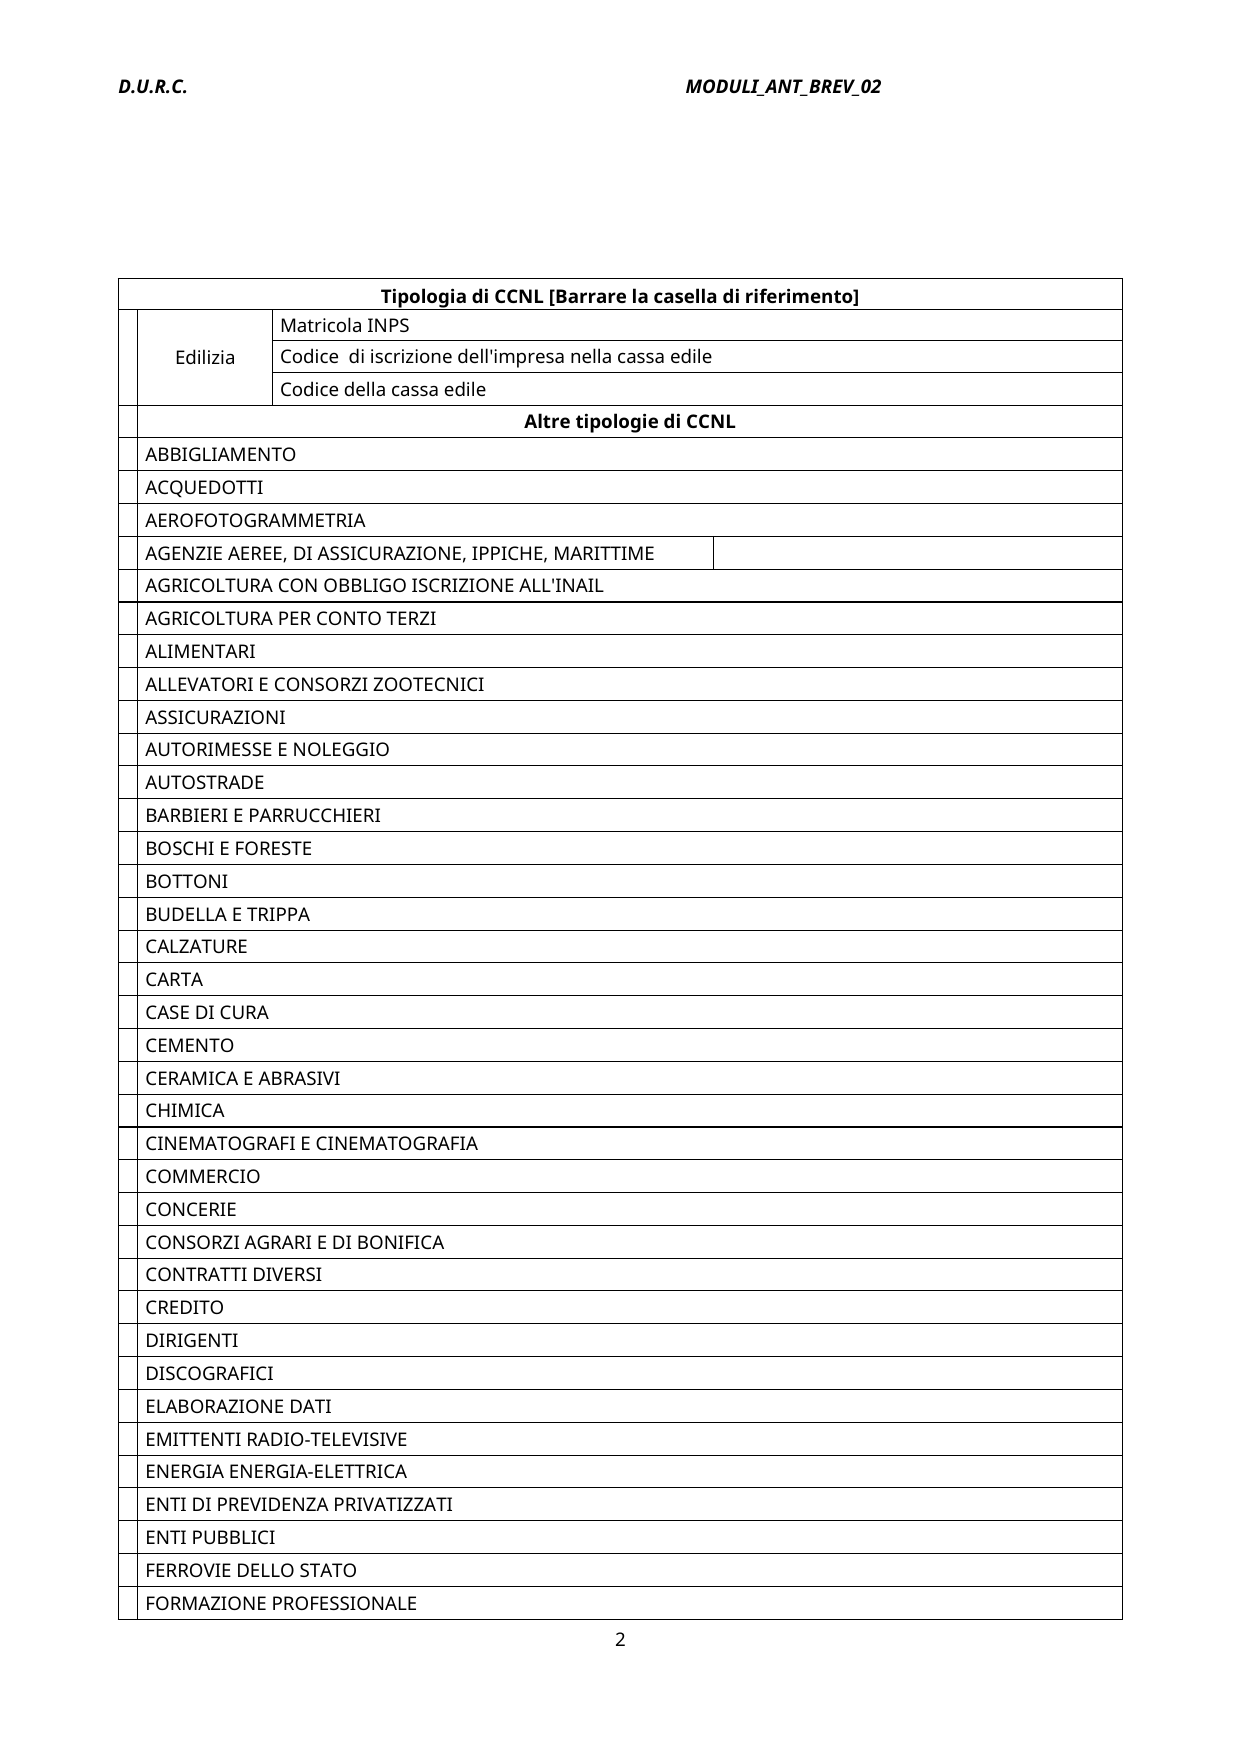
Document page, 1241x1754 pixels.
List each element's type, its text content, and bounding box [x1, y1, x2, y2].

table_cell BOSCHI E FORESTE [138, 832, 1122, 864]
table_cell CINEMATOGRAFI E CINEMATOGRAFIA [138, 1128, 1122, 1159]
table_cell CONCERIE [138, 1193, 1122, 1225]
table_cell [119, 603, 137, 634]
table_cell Matricola INPS [273, 310, 1122, 340]
table_cell AGRICOLTURA PER CONTO TERZI [138, 603, 1122, 634]
table_cell AGENZIE AEREE, DI ASSICURAZIONE, IPPICHE, MARITTIME [138, 537, 713, 568]
table_cell AUTORIMESSE E NOLEGGIO [138, 734, 1122, 765]
table_cell ABBIGLIAMENTO [138, 438, 1122, 470]
table_cell [119, 865, 137, 897]
table_cell [119, 1488, 137, 1520]
table_cell [119, 1095, 137, 1126]
table_cell [119, 931, 137, 962]
table_cell CASE DI CURA [138, 996, 1122, 1028]
table_cell ASSICURAZIONI [138, 701, 1122, 733]
table_cell AGRICOLTURA CON OBBLIGO ISCRIZIONE ALL'INAIL [138, 570, 1122, 601]
table_cell [119, 1062, 137, 1093]
table_cell CERAMICA E ABRASIVI [138, 1062, 1122, 1093]
table_cell [119, 832, 137, 864]
table_cell [119, 1128, 137, 1159]
table_cell [119, 668, 137, 700]
table_cell Codice della cassa edile [273, 373, 1122, 404]
table_cell ENTI DI PREVIDENZA PRIVATIZZATI [138, 1488, 1122, 1520]
table_cell [119, 766, 137, 798]
table_cell Altre tipologie di CCNL [138, 406, 1122, 437]
table_cell CALZATURE [138, 931, 1122, 962]
table_cell BOTTONI [138, 865, 1122, 897]
table_cell [119, 701, 137, 733]
table_cell [119, 504, 137, 536]
table_cell [119, 963, 137, 995]
table_cell [119, 1587, 137, 1618]
table_cell Codice di iscrizione dell'impresa nella cassa edile [273, 341, 1122, 372]
table_cell [119, 1193, 137, 1225]
table_cell DISCOGRAFICI [138, 1357, 1122, 1389]
table_cell AEROFOTOGRAMMETRIA [138, 504, 1122, 536]
table_cell [119, 471, 137, 503]
table_cell Edilizia [138, 310, 272, 404]
table_cell CARTA [138, 963, 1122, 995]
table_cell COMMERCIO [138, 1160, 1122, 1192]
table_cell [119, 1456, 137, 1487]
table_cell CONSORZI AGRARI E DI BONIFICA [138, 1226, 1122, 1258]
table_cell [119, 1160, 137, 1192]
table_cell ELABORAZIONE DATI [138, 1390, 1122, 1422]
table_cell [119, 1357, 137, 1389]
table_cell [119, 570, 137, 601]
table_cell CONTRATTI DIVERSI [138, 1259, 1122, 1290]
table_cell BARBIERI E PARRUCCHIERI [138, 799, 1122, 831]
table_cell [119, 406, 137, 437]
table_cell [119, 438, 137, 470]
table_cell [119, 1554, 137, 1586]
table_cell ENTI PUBBLICI [138, 1521, 1122, 1553]
table_cell FORMAZIONE PROFESSIONALE [138, 1587, 1122, 1618]
table_cell [119, 1259, 137, 1290]
table_header Tipologia di CCNL [Barrare la casella di riferimento] [119, 279, 1122, 309]
table_cell ACQUEDOTTI [138, 471, 1122, 503]
table_cell [119, 537, 137, 568]
table_cell EMITTENTI RADIO-TELEVISIVE [138, 1423, 1122, 1454]
table_cell [119, 310, 137, 404]
table_cell [119, 635, 137, 667]
table_cell [119, 1521, 137, 1553]
table_cell ALLEVATORI E CONSORZI ZOOTECNICI [138, 668, 1122, 700]
table_cell AUTOSTRADE [138, 766, 1122, 798]
table_cell [119, 1226, 137, 1258]
table_cell [119, 1423, 137, 1454]
table_cell [119, 898, 137, 929]
table_cell [119, 1324, 137, 1356]
table_cell CEMENTO [138, 1029, 1122, 1061]
table_cell [119, 1029, 137, 1061]
table_cell [119, 1390, 137, 1422]
table_cell CHIMICA [138, 1095, 1122, 1126]
table_cell CREDITO [138, 1291, 1122, 1323]
table_cell [119, 1291, 137, 1323]
table_cell BUDELLA E TRIPPA [138, 898, 1122, 929]
table_cell [714, 537, 1122, 568]
table_cell ALIMENTARI [138, 635, 1122, 667]
table_cell [119, 734, 137, 765]
table_cell DIRIGENTI [138, 1324, 1122, 1356]
table_cell ENERGIA ENERGIA-ELETTRICA [138, 1456, 1122, 1487]
table_cell [119, 799, 137, 831]
table_cell [119, 996, 137, 1028]
table_cell FERROVIE DELLO STATO [138, 1554, 1122, 1586]
